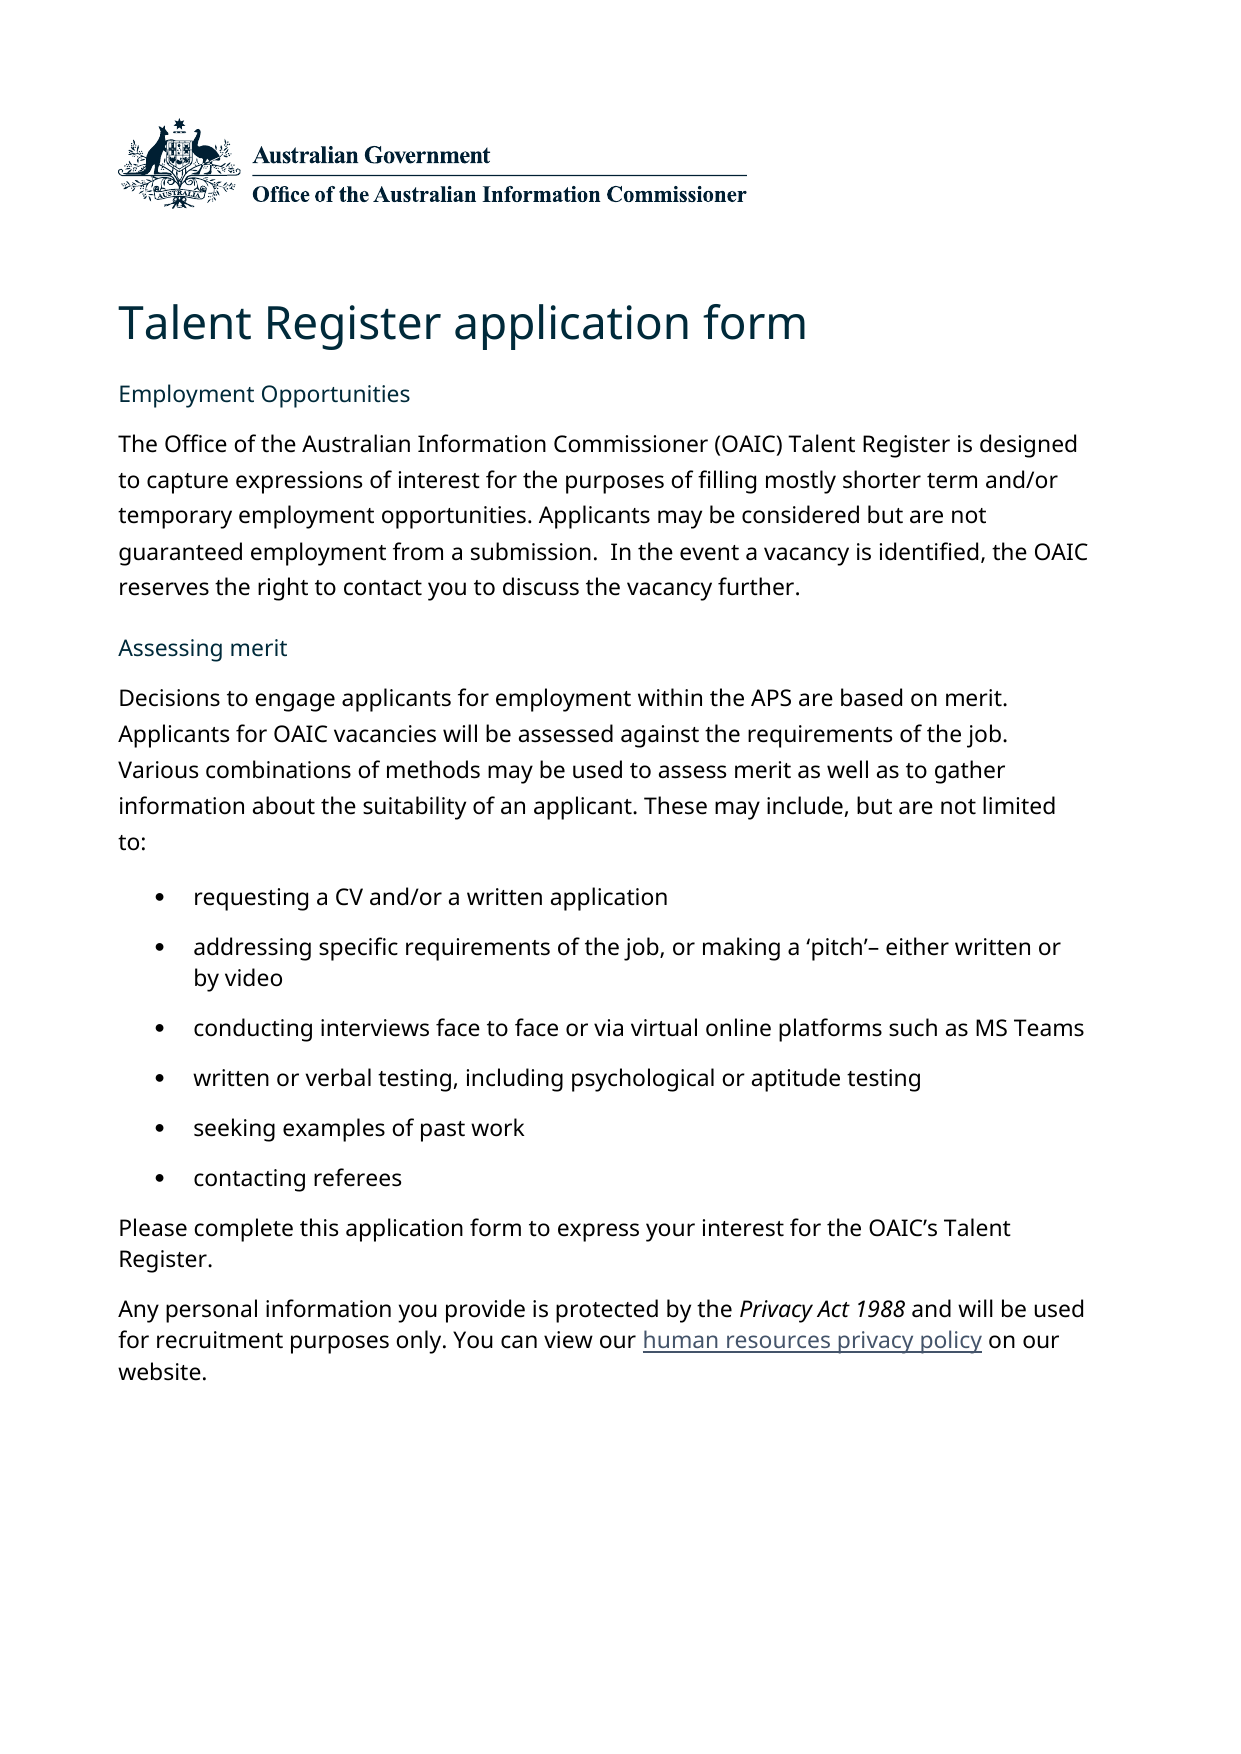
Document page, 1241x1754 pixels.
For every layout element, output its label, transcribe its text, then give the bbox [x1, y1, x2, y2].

list contacting referees [156, 1162, 1090, 1193]
list written or verbal testing, including psychological or aptitude testing [156, 1062, 1090, 1093]
text Decisions to engage applicants for employment within the APS are based on merit. Applicants for OAIC vacancies will be assessed against the requirements of the job. Various combinations of methods may be used to assess merit as well as to gather information about the suitability of an applicant. These may include, but are not limited to: [118, 682, 1090, 857]
list conducting interviews face to face or via virtual online platforms such as MS Teams [156, 1012, 1090, 1043]
text Any personal information you provide is protected by the Privacy Act 1988 and will be used for recruitment purposes only. You can view our human resources privacy policy on our website. [118, 1293, 1090, 1387]
title Talent Register application form [118, 290, 1090, 353]
list addressing specific requirements of the job, or making a ‘pitch’– either written or by video [156, 931, 1090, 993]
text The Office of the Australian Information Commissioner (OAIC) Talent Register is designed to capture expressions of interest for the purposes of filling mostly shorter term and/or temporary employment opportunities. Applicants may be considered but are not guaranteed employment from a submission. In the event a vacancy is identified, the OAIC reserves the right to contact you to discuss the vacancy further. [118, 428, 1090, 603]
list seeking examples of past work [156, 1112, 1090, 1143]
text Employment Opportunities [118, 378, 1090, 409]
text Please complete this application form to express your interest for the OAIC’s Talent Register. [118, 1212, 1090, 1274]
list requesting a CV and/or a written application [156, 881, 1090, 912]
text Assessing merit [118, 632, 1090, 663]
